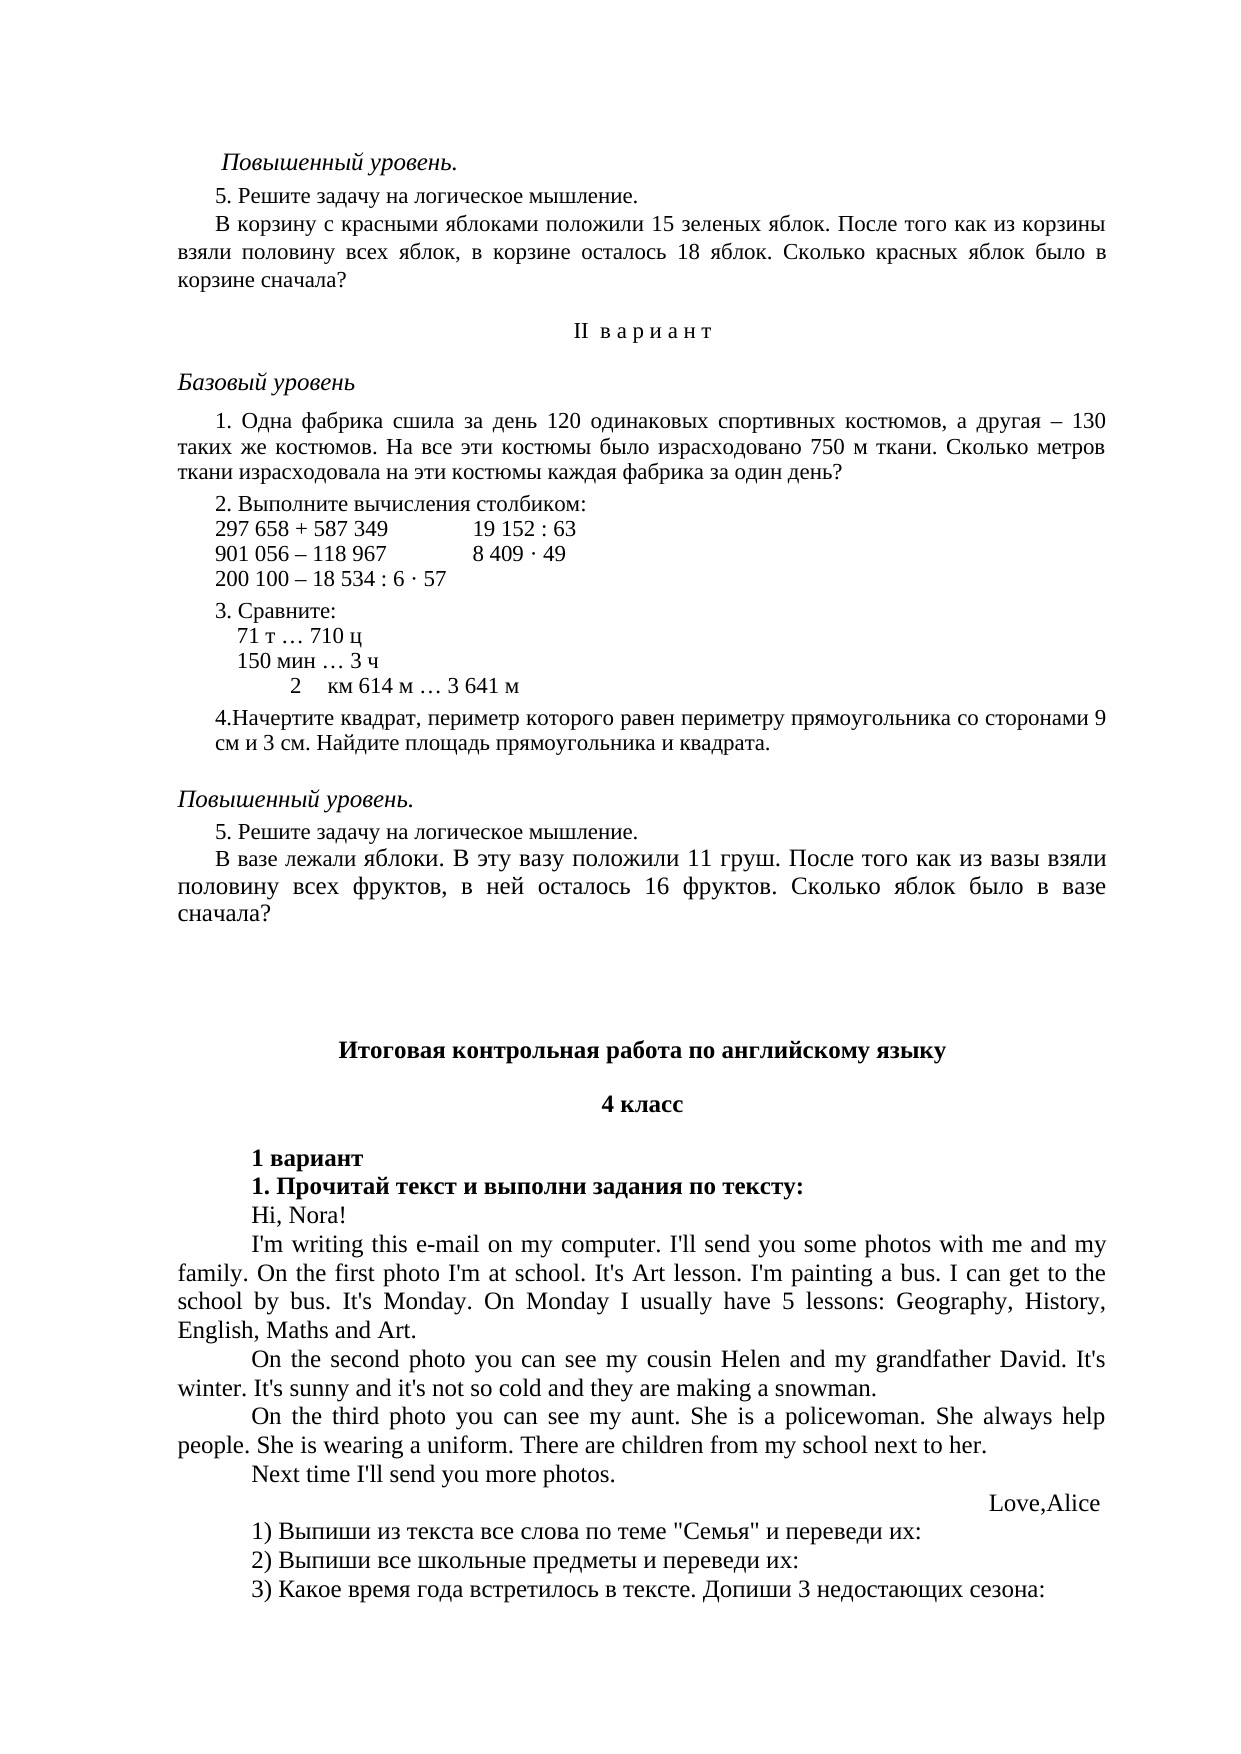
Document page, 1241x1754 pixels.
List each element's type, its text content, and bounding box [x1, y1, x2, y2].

text Hi, Nora! [177, 1200, 1107, 1229]
text Повышенный уровень. [215, 147, 1107, 176]
text 3) Какое время года встретилось в тексте. Допиши 3 недостающих сезона: [177, 1574, 1107, 1603]
text 3. Сравните: [177, 598, 1107, 623]
text Next time I'll send you more photos. [177, 1459, 1107, 1488]
text 297 658 + 587 349 19 152 : 63 [177, 516, 1107, 541]
text 2) Выпиши все школьные предметы и переведи их: [177, 1545, 1107, 1574]
list км 614 м … 3 641 м [290, 673, 1107, 699]
text Базовый уровень [177, 369, 1107, 396]
text Итоговая контрольная работа по английскому языку [177, 1035, 1107, 1064]
text 901 056 – 118 967 8 409 · 49 [177, 541, 1107, 566]
text 4.Начертите квадрат, периметр которого равен периметру прямоугольника со сторонами 9 см и 3 см. Найдите площадь прямоугольника и квадрата. [215, 705, 1107, 756]
text 1. Прочитай текст и выполни задания по тексту: [177, 1171, 1107, 1200]
text 4 класс [177, 1089, 1107, 1117]
text 2. Выполните вычисления столбиком: [177, 491, 1107, 516]
text 150 мин … 3 ч [177, 648, 1107, 673]
text 1 вариант [177, 1143, 1107, 1171]
text 71 т … 710 ц [177, 623, 1107, 648]
text On the third photo you can see my aunt. She is a policewoman. She always help people. She is wearing a uniform. There are children from my school next to her. [177, 1401, 1107, 1459]
text Love,Alice [914, 1488, 1107, 1516]
text 1. Одна фабрика сшила за день 120 одинаковых спортивных костюмов, а другая – 130 таких же костюмов. На все эти костюмы было израсходовано 750 м ткани. Сколько метров ткани израсходовала на эти костюмы каждая фабрика за один день? [177, 409, 1107, 484]
text 5. Решите задачу на логическое мышление. [177, 819, 1107, 844]
text 5. Решите задачу на логическое мышление. [177, 182, 1107, 208]
text II в а р и а н т [177, 318, 1107, 344]
text 1) Выпиши из текста все слова по теме "Семья" и переведи их: [177, 1516, 1107, 1545]
text В вазе лежали яблоки. В эту вазу положили 11 груш. После того как из вазы взяли половину всех фруктов, в ней осталось 16 фруктов. Сколько яблок было в вазе сначала? [177, 844, 1107, 927]
text On the second photo you can see my cousin Helen and my grandfather David. It's winter. It's sunny and it's not so cold and they are making a snowman. [177, 1344, 1107, 1401]
text I'm writing this e-mail on my computer. I'll send you some photos with me and my family. On the first photo I'm at school. It's Art lesson. I'm painting a bus. I can get to the school by bus. It's Monday. On Monday I usually have 5 lessons: Geography, History, English, Maths and Art. [177, 1229, 1107, 1344]
text Повышенный уровень. [177, 784, 1107, 813]
text 200 100 – 18 534 : 6 · 57 [177, 566, 1107, 592]
text В корзину с красными яблоками положили 15 зеленых яблок. После того как из корзины взяли половину всех яблок, в корзине осталось 18 яблок. Сколько красных яблок было в корзине сначала? [177, 210, 1107, 292]
